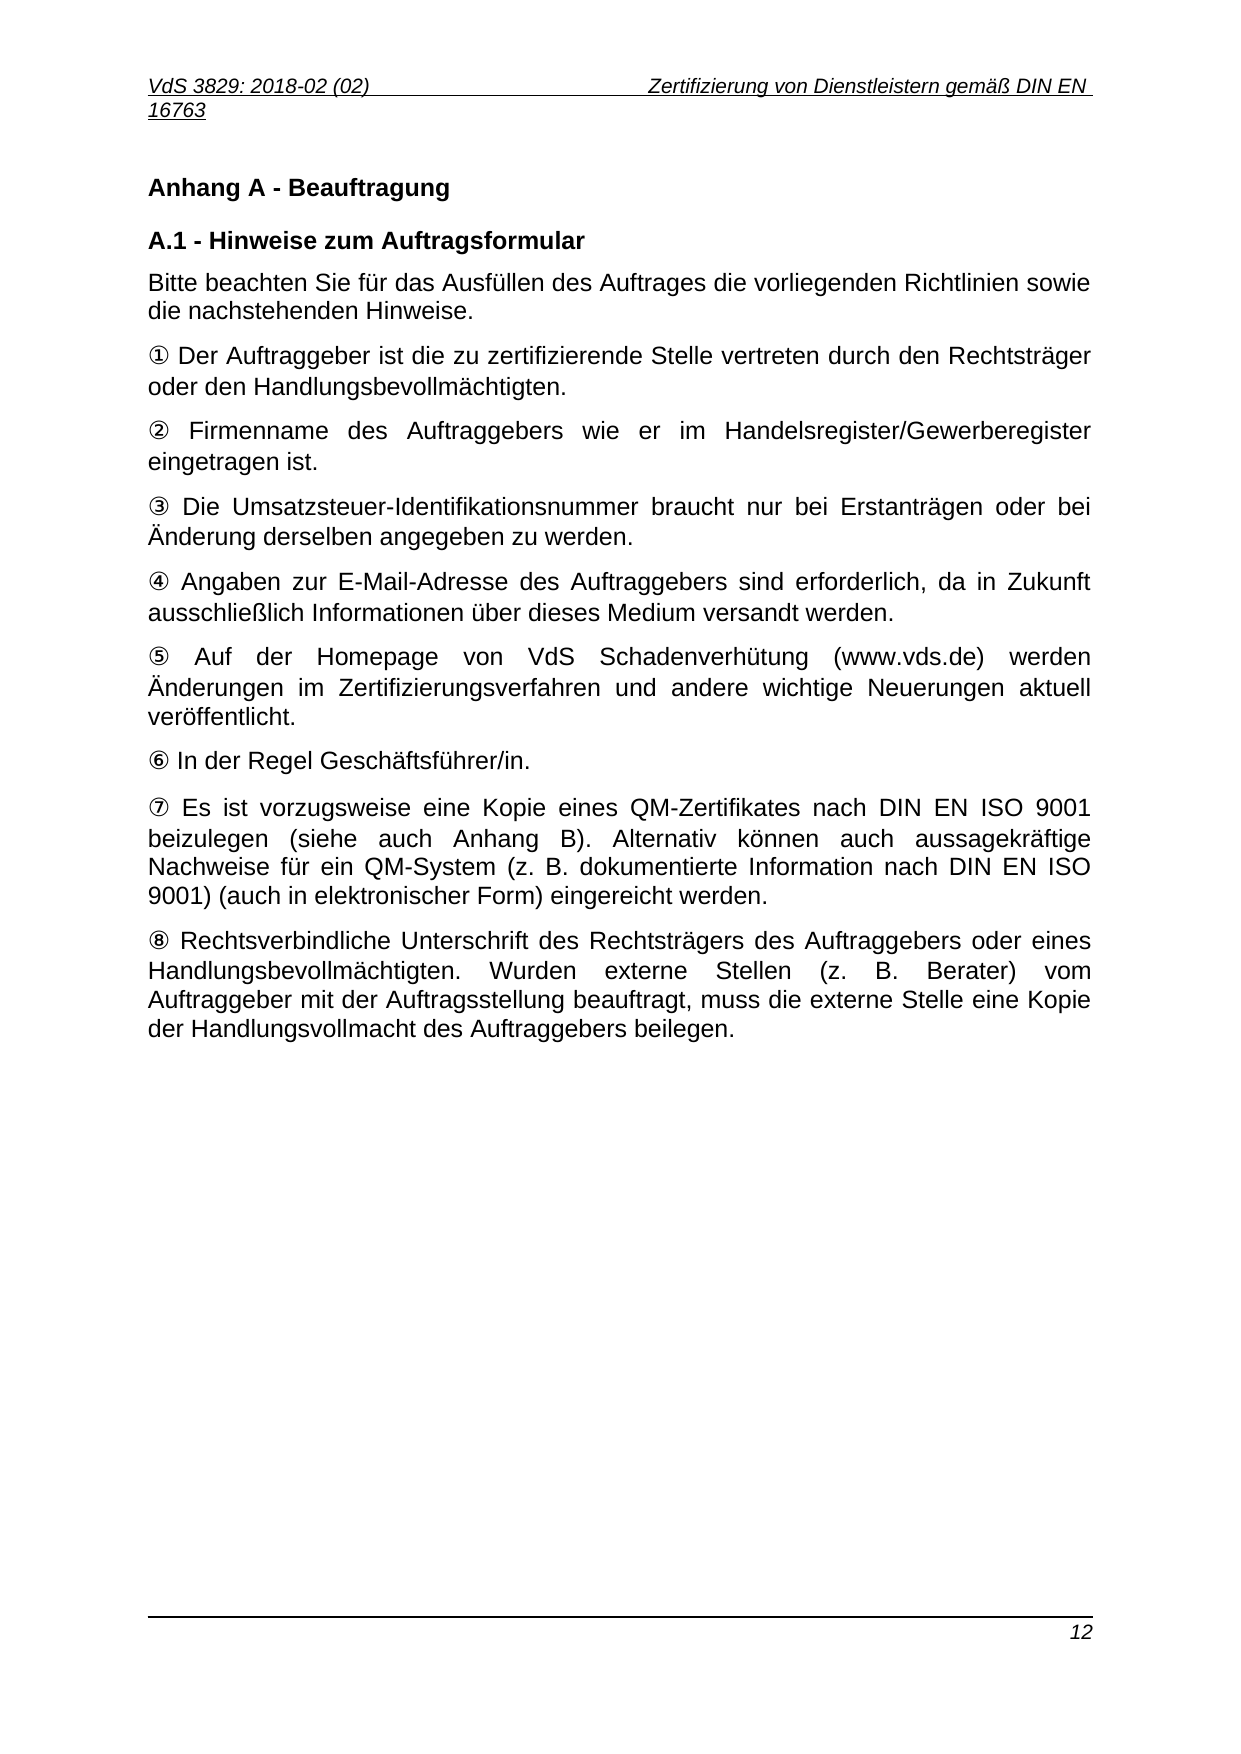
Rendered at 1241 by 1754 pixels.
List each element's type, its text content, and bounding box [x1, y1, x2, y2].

text ⑧ Rechtsverbindliche Unterschrift des Rechtsträgers des Auftraggebers oder eines Handlungsbevollmächtigten. Wurden externe Stellen (z. B. Berater) vom Auftraggeber mit der Auftragsstellung beauftragt, muss die externe Stelle eine Kopie der Handlungsvollmacht des Auftraggebers beilegen. [148, 922, 1093, 1043]
text Bitte beachten Sie für das Ausfüllen des Auftrages die vorliegenden Richtlinien sowie die nachstehenden Hinweise. [148, 268, 1093, 325]
text ③ Die Umsatzsteuer-Identifikationsnummer braucht nur bei Erstanträgen oder bei Änderung derselben angegeben zu werden. [148, 488, 1093, 551]
subtitle Anhang A - Beauftragung [148, 173, 1093, 201]
text ⑦ Es ist vorzugsweise eine Kopie eines QM-Zertifikates nach DIN EN ISO 9001 beizulegen (siehe auch Anhang B). Alternativ können auch aussagekräftige Nachweise für ein QM-System (z. B. dokumentierte Information nach DIN EN ISO 9001) (auch in elektronischer Form) eingereicht werden. [148, 789, 1093, 910]
text ⑤ Auf der Homepage von VdS Schadenverhütung (www.vds.de) werden Änderungen im Zertifizierungsverfahren und andere wichtige Neuerungen aktuell veröffentlicht. [148, 639, 1093, 730]
subtitle A.1 - Hinweise zum Auftragsformular [148, 226, 1093, 255]
text ④ Angaben zur E-Mail-Adresse des Auftraggebers sind erforderlich, da in Zukunft ausschließlich Informationen über dieses Medium versandt werden. [148, 563, 1093, 626]
text ② Firmenname des Auftraggebers wie er im Handelsregister/Gewerberegister eingetragen ist. [148, 413, 1093, 476]
text ① Der Auftraggeber ist die zu zertifizierende Stelle vertreten durch den Rechtsträger oder den Handlungsbevollmächtigten. [148, 338, 1093, 400]
text ⑥ In der Regel Geschäftsführer/in. [148, 743, 1093, 777]
